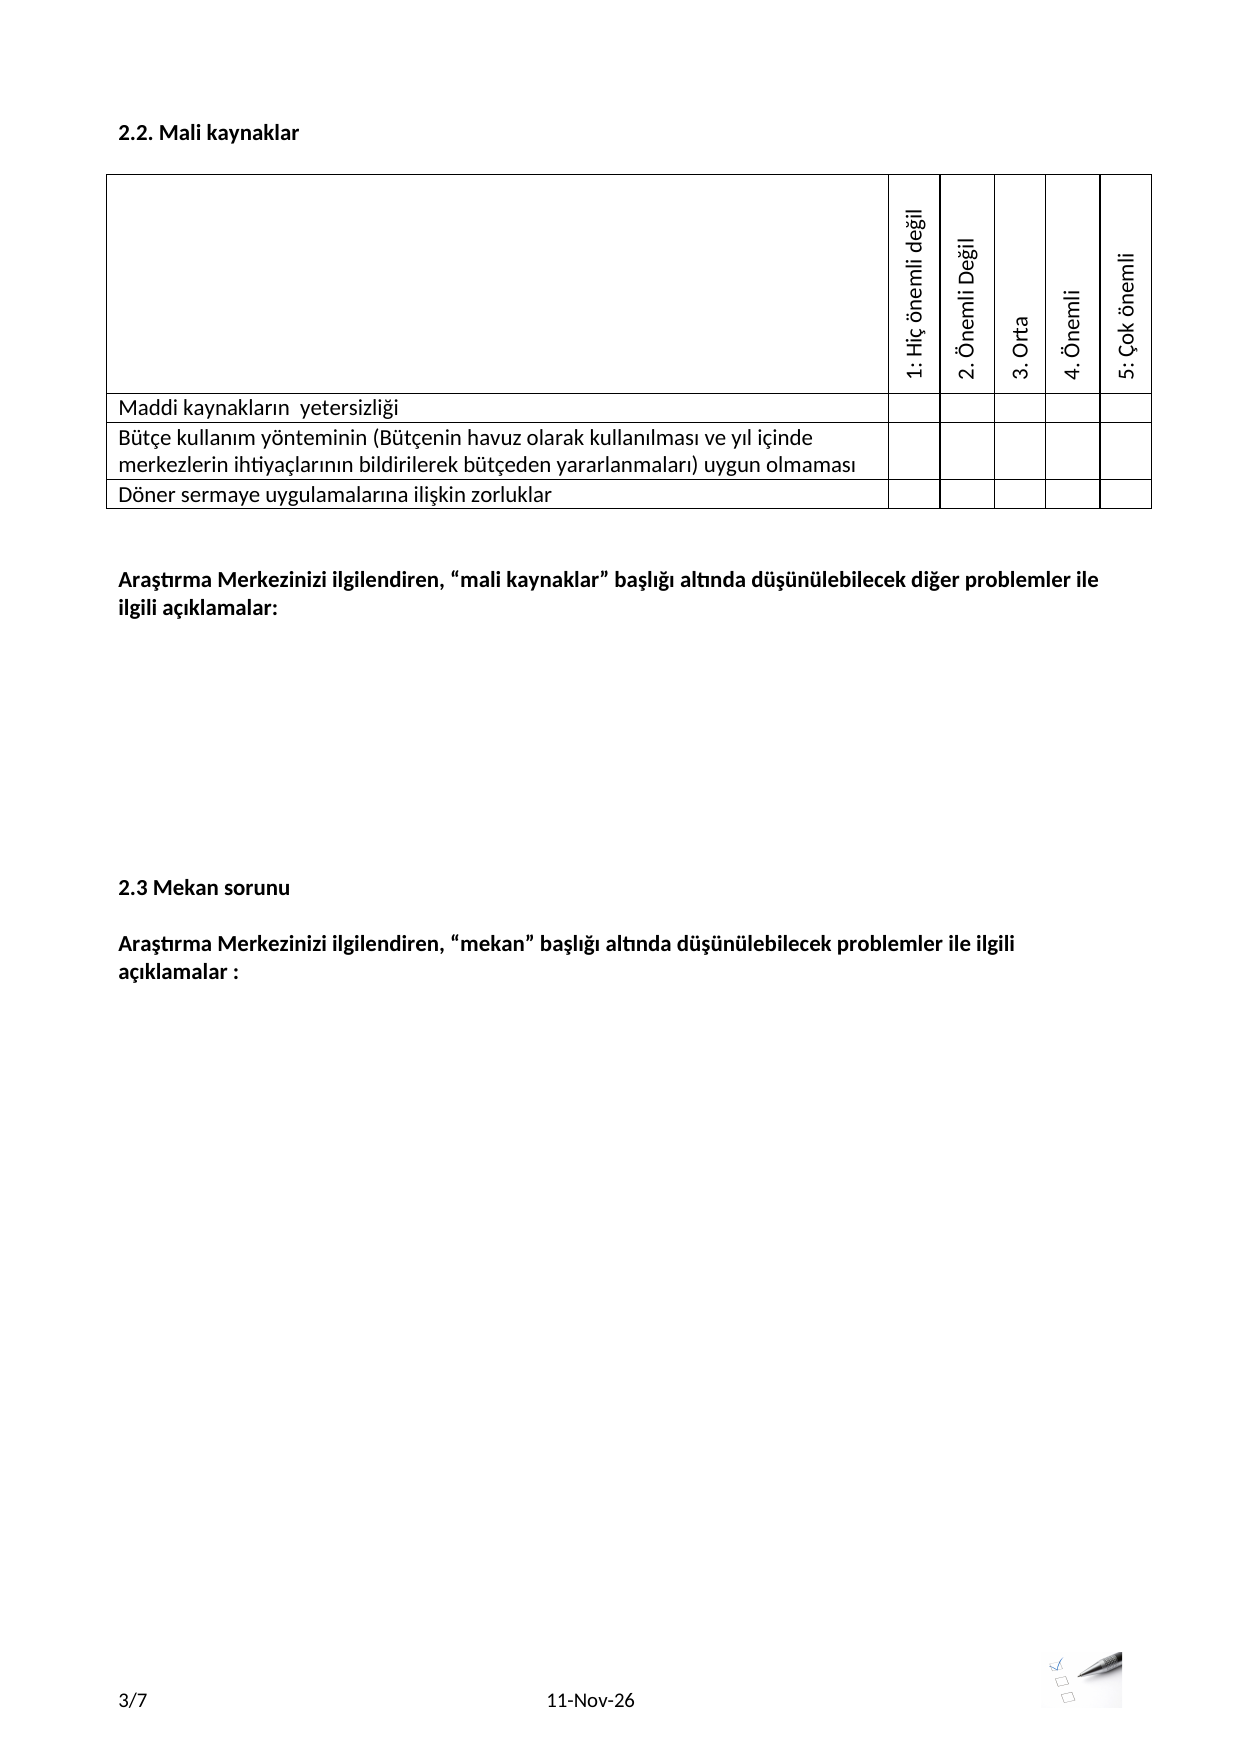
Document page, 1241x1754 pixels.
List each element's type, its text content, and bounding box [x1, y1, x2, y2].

table_cell [1101, 394, 1151, 422]
table_cell [889, 480, 939, 508]
text 2.2. Mali kaynaklar [118, 118, 1122, 146]
table_cell [995, 423, 1045, 479]
table_header 3. Orta [995, 175, 1045, 392]
table_header 4. Önemli [1046, 175, 1099, 392]
table_cell [941, 480, 994, 508]
table_cell [1046, 394, 1099, 422]
table_cell Maddi kaynakların yetersizliği [107, 394, 888, 422]
table_cell [1101, 480, 1151, 508]
text Araştırma Merkezinizi ilgilendiren, “mekan” başlığı altında düşünülebilecek problemler ile ilgili açıklamalar : [118, 929, 1122, 985]
table_cell [889, 394, 939, 422]
table_cell [941, 394, 994, 422]
table_header 5: Çok önemli [1101, 175, 1151, 392]
table_cell Döner sermaye uygulamalarına ilişkin zorluklar [107, 480, 888, 508]
text Araştırma Merkezinizi ilgilendiren, “mali kaynaklar” başlığı altında düşünülebilecek diğer problemler ile ilgili açıklamalar: [118, 565, 1122, 621]
table_cell [1046, 480, 1099, 508]
table_cell [889, 423, 939, 479]
table_cell [1046, 423, 1099, 479]
text 2.3 Mekan sorunu [118, 873, 1122, 901]
table_header 2. Önemli Değil [941, 175, 994, 392]
picture [1041, 1652, 1123, 1708]
table_cell [1101, 423, 1151, 479]
table_cell Bütçe kullanım yönteminin (Bütçenin havuz olarak kullanılması ve yıl içinde merkezlerin ihtiyaçlarının bildirilerek bütçeden yararlanmaları) uygun olmaması [107, 423, 888, 479]
table_cell [941, 423, 994, 479]
table_header 1: Hiç önemli değil [889, 175, 939, 392]
table_header [107, 175, 888, 392]
table_cell [995, 394, 1045, 422]
table_cell [995, 480, 1045, 508]
